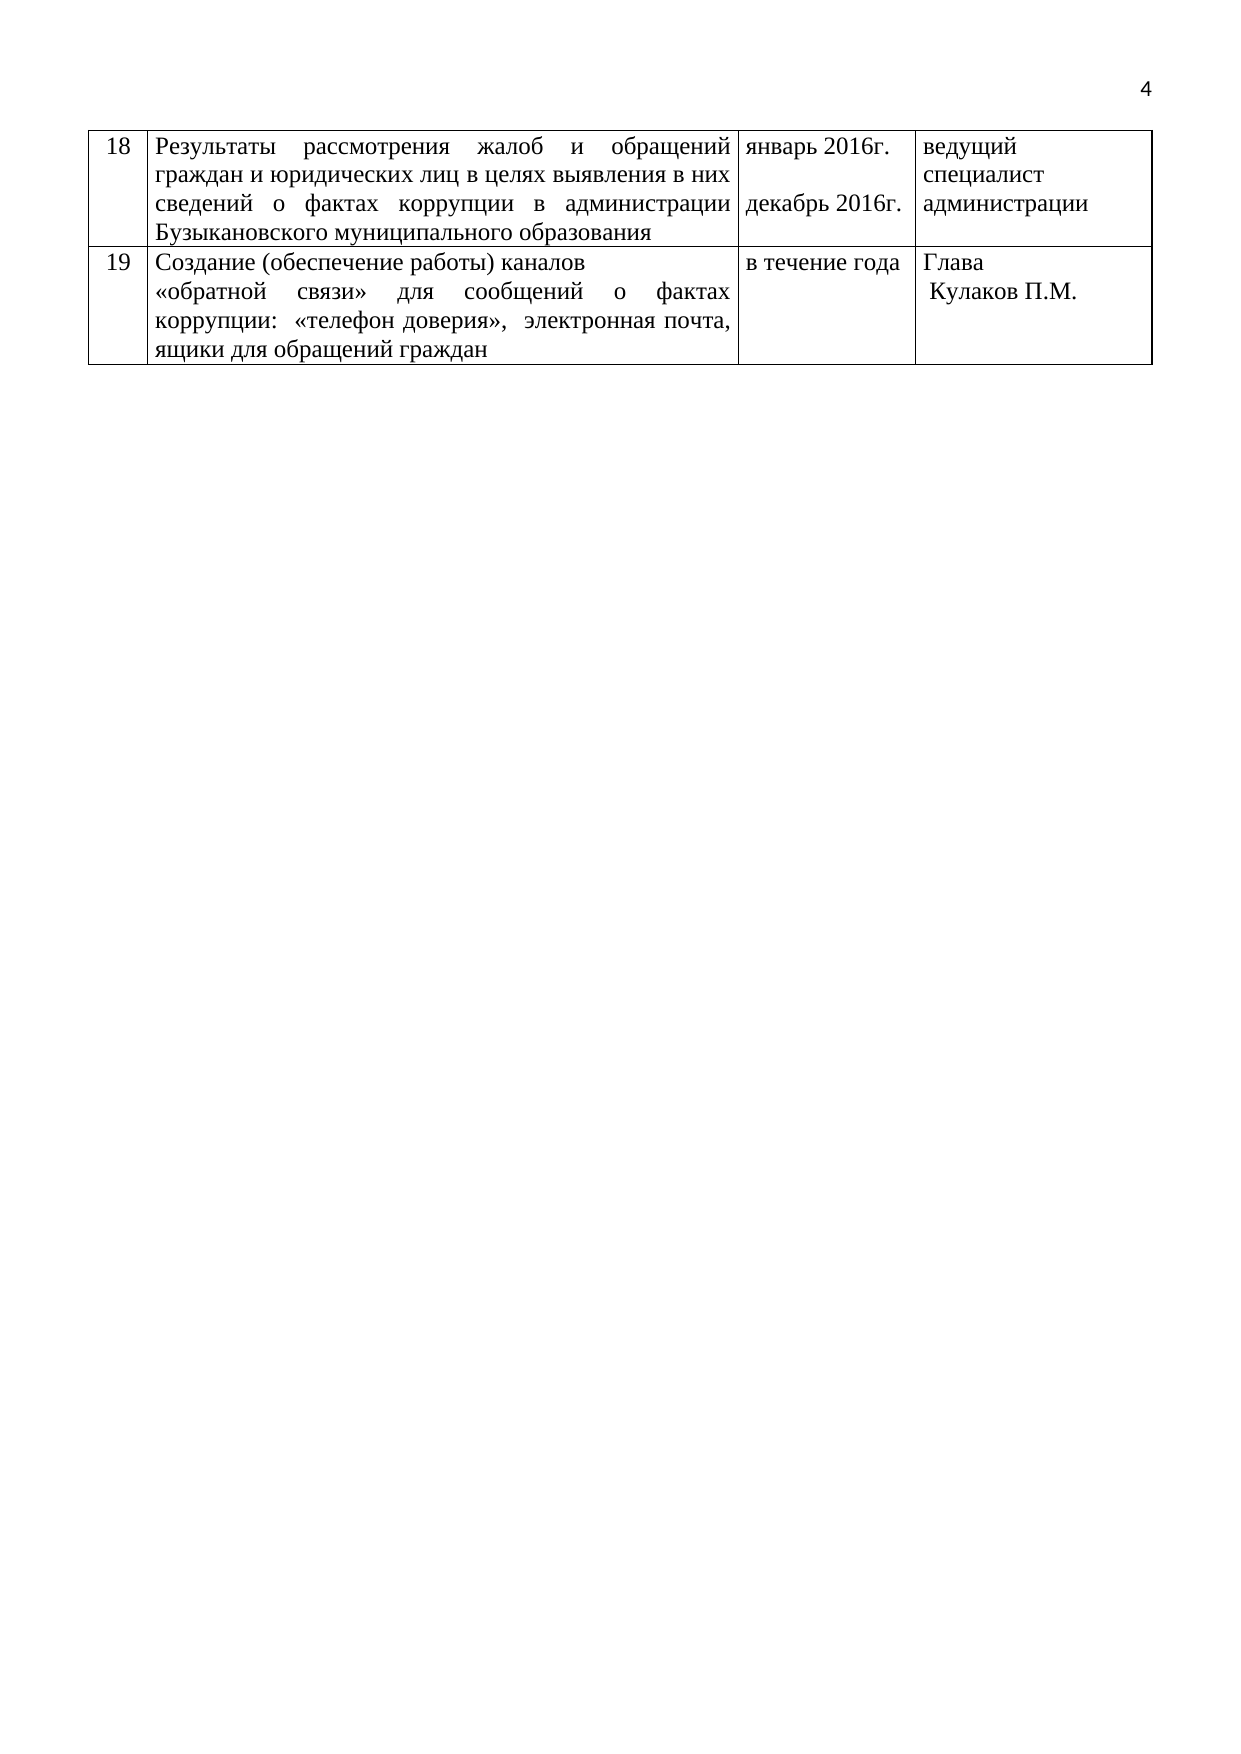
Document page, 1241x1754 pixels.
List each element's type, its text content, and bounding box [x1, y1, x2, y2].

table_cell Создание (обеспечение работы) каналов «обратной связи» для сообщений о фактах коррупции: «телефон доверия», электронная почта, ящики для обращений граждан [148, 247, 738, 364]
table_cell в течение года [739, 247, 915, 364]
table_cell Глава Кулаков П.М. [916, 247, 1151, 364]
table_cell ведущий специалист администрации [916, 131, 1151, 246]
table_cell 18 [89, 131, 147, 246]
table_cell 19 [89, 247, 147, 364]
table_cell Результаты рассмотрения жалоб и обращений граждан и юридических лиц в целях выявления в них сведений о фактах коррупции в администрации Бузыкановского муниципального образования [148, 131, 738, 246]
table_cell январь 2016г. декабрь 2016г. [739, 131, 915, 246]
